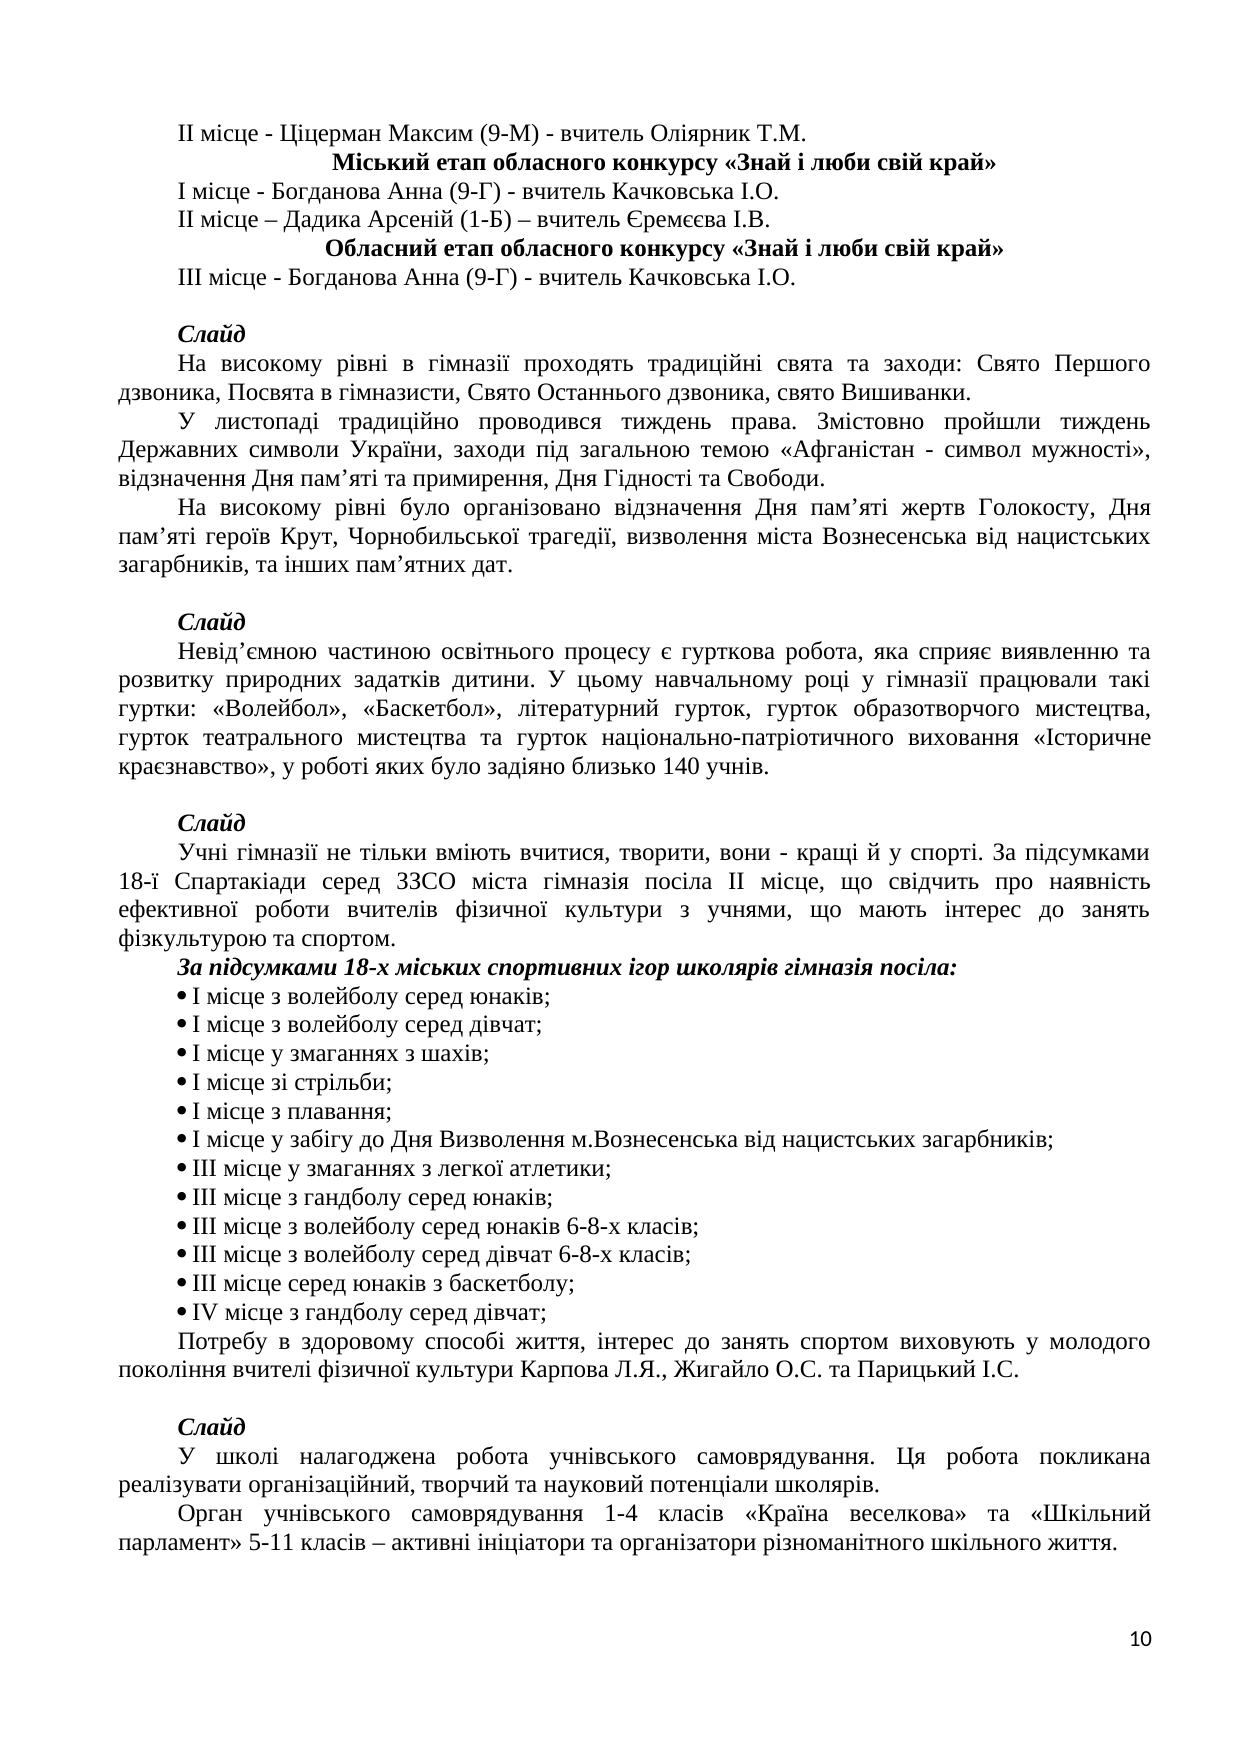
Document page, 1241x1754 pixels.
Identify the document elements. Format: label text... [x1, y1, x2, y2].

text Слайд [118, 1412, 1152, 1441]
list І місце у забігу до Дня Визволення м.Вознесенська від нацистських загарбників; [118, 1124, 1152, 1153]
list ІV місце з гандболу серед дівчат; [118, 1297, 1152, 1326]
list І місце у змаганнях з шахів; [118, 1038, 1152, 1067]
text За підсумками 18-х міських спортивних ігор школярів гімназія посіла: [118, 952, 1152, 981]
text Потребу в здоровому способі життя, інтерес до занять спортом виховують у молодого покоління вчителі фізичної культури Карпова Л.Я., Жигайло О.С. та Парицький І.С. [118, 1326, 1152, 1383]
text Слайд [118, 607, 1152, 636]
text ІІІ місце - Богданова Анна (9-Г) - вчитель Качковська І.О. [118, 262, 1152, 291]
text На високому рівні було організовано відзначення Дня пам’яті жертв Голокосту, Дня пам’яті героїв Крут, Чорнобильської трагедії, визволення міста Вознесенська від нацистських загарбників, та інших пам’ятних дат. [118, 492, 1152, 578]
list ІІІ місце у змаганнях з легкої атлетики; [118, 1153, 1152, 1182]
text Невід’ємною частиною освітнього процесу є гурткова робота, яка сприяє виявленню та розвитку природних задатків дитини. У цьому навчальному році у гімназії працювали такі гуртки: «Волейбол», «Баскетбол», літературний гурток, гурток образотворчого мистецтва, гурток театрального мистецтва та гурток національно-патріотичного виховання «Історичне краєзнавство», у роботі яких було задіяно близько 140 учнів. [118, 636, 1152, 779]
text Учні гімназії не тільки вміють вчитися, творити, вони - кращі й у спорті. За підсумками 18-ї Спартакіади серед ЗЗСО міста гімназія посіла ІІ місце, що свідчить про наявність ефективної роботи вчителів фізичної культури з учнями, що мають інтерес до занять фізкультурою та спортом. [118, 837, 1152, 952]
text Обласний етап обласного конкурсу «Знай і люби свій край» [118, 233, 1152, 262]
list І місце зі стрільби; [118, 1067, 1152, 1096]
list І місце з волейболу серед юнаків; [118, 981, 1152, 1009]
text Слайд [118, 319, 1152, 348]
text Слайд [118, 808, 1152, 837]
list ІІІ місце з гандболу серед юнаків; [118, 1182, 1152, 1211]
list ІІІ місце серед юнаків з баскетболу; [118, 1268, 1152, 1297]
text Орган учнівського самоврядування 1-4 класів «Країна веселкова» та «Шкільний парламент» 5-11 класів – активні ініціатори та організатори різноманітного шкільного життя. [118, 1498, 1152, 1556]
list ІІІ місце з волейболу серед дівчат 6-8-х класів; [118, 1239, 1152, 1268]
text ІІ місце - Ціцерман Максим (9-М) - вчитель Оліярник Т.М. [118, 118, 1152, 147]
text ІІ місце – Дадика Арсеній (1-Б) – вчитель Єремєєва І.В. [118, 204, 1152, 233]
text На високому рівні в гімназії проходять традиційні свята та заходи: Свято Першого дзвоника, Посвята в гімназисти, Свято Останнього дзвоника, свято Вишиванки. [118, 348, 1152, 406]
list І місце з плавання; [118, 1096, 1152, 1124]
list ІІІ місце з волейболу серед юнаків 6-8-х класів; [118, 1211, 1152, 1239]
text Міський етап обласного конкурсу «Знай і люби свій край» [118, 147, 1152, 176]
text У школі налагоджена робота учнівського самоврядування. Ця робота покликана реалізувати організаційний, творчий та науковий потенціали школярів. [118, 1441, 1152, 1498]
text У листопаді традиційно проводився тиждень права. Змістовно пройшли тиждень Державних символи України, заходи під загальною темою «Афганістан - символ мужності», відзначення Дня пам’яті та примирення, Дня Гідності та Свободи. [118, 406, 1152, 492]
text І місце - Богданова Анна (9-Г) - вчитель Качковська І.О. [118, 176, 1152, 204]
list І місце з волейболу серед дівчат; [118, 1009, 1152, 1038]
